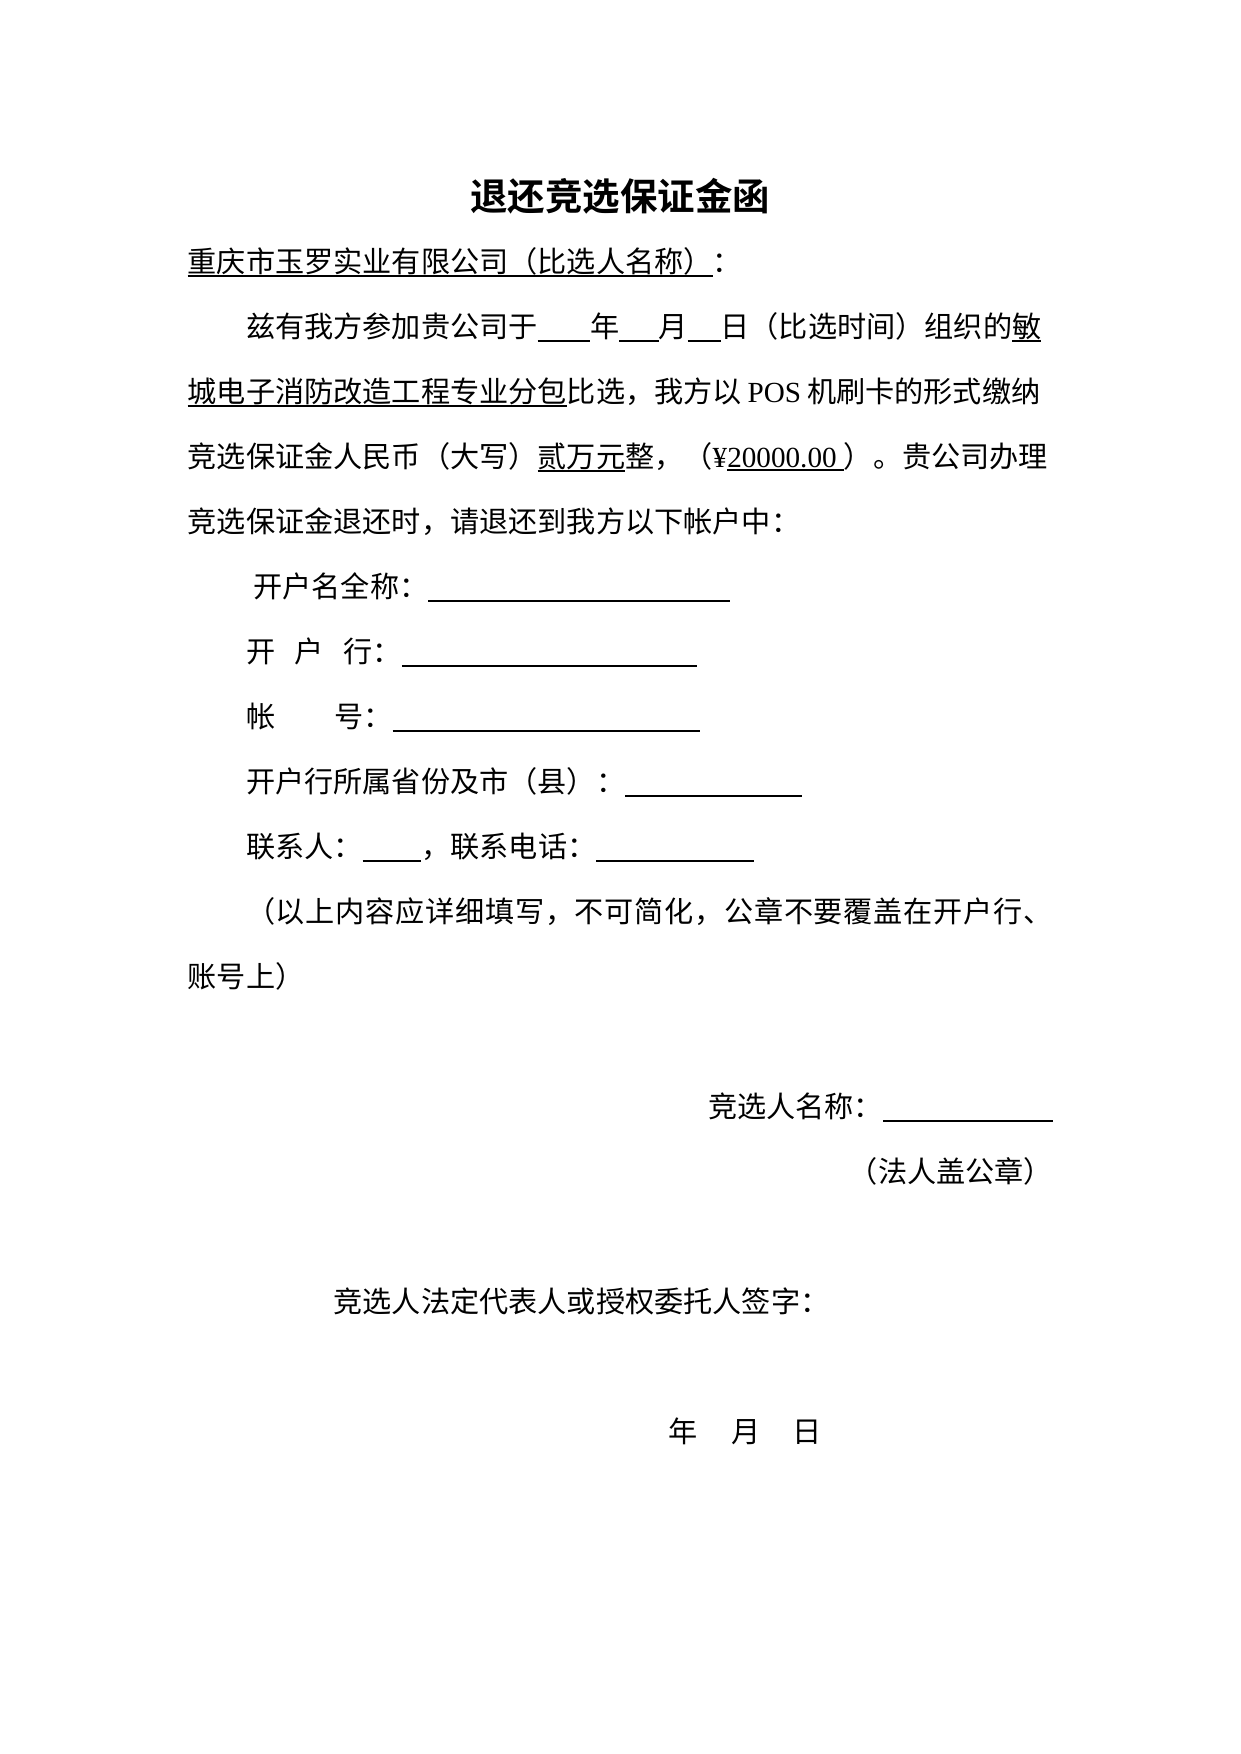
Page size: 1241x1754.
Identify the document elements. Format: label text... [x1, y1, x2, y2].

text （以上内容应详细填写，不可简化，公章不要覆盖在开户行、账号上） [187, 877, 1053, 1007]
text （法人盖公章） [187, 1137, 1053, 1202]
text 退还竞选保证金函 [187, 162, 1053, 227]
text 开 户 行： [187, 617, 1053, 682]
text 联系人： ，联系电话： [187, 812, 1053, 877]
text 竞选人名称： [187, 1072, 1053, 1137]
text 兹有我方参加贵公司于 年 月 日（比选时间）组织的敏城电子消防改造工程专业分包比选，我方以POS机刷卡的形式缴纳竞选保证金人民币（大写）贰万元整，（¥20000.00 ）。贵公司办理竞选保证金退还时，请退还到我方以下帐户中： [187, 292, 1053, 552]
text 竞选人法定代表人或授权委托人签字： [187, 1267, 1053, 1332]
text 开户名全称： [187, 552, 1053, 617]
text 帐 号： [187, 682, 1053, 747]
text 重庆市玉罗实业有限公司（比选人名称）： [187, 227, 1053, 292]
text 开户行所属省份及市（县）： [187, 747, 1053, 812]
text 年 月 日 [187, 1397, 1053, 1462]
